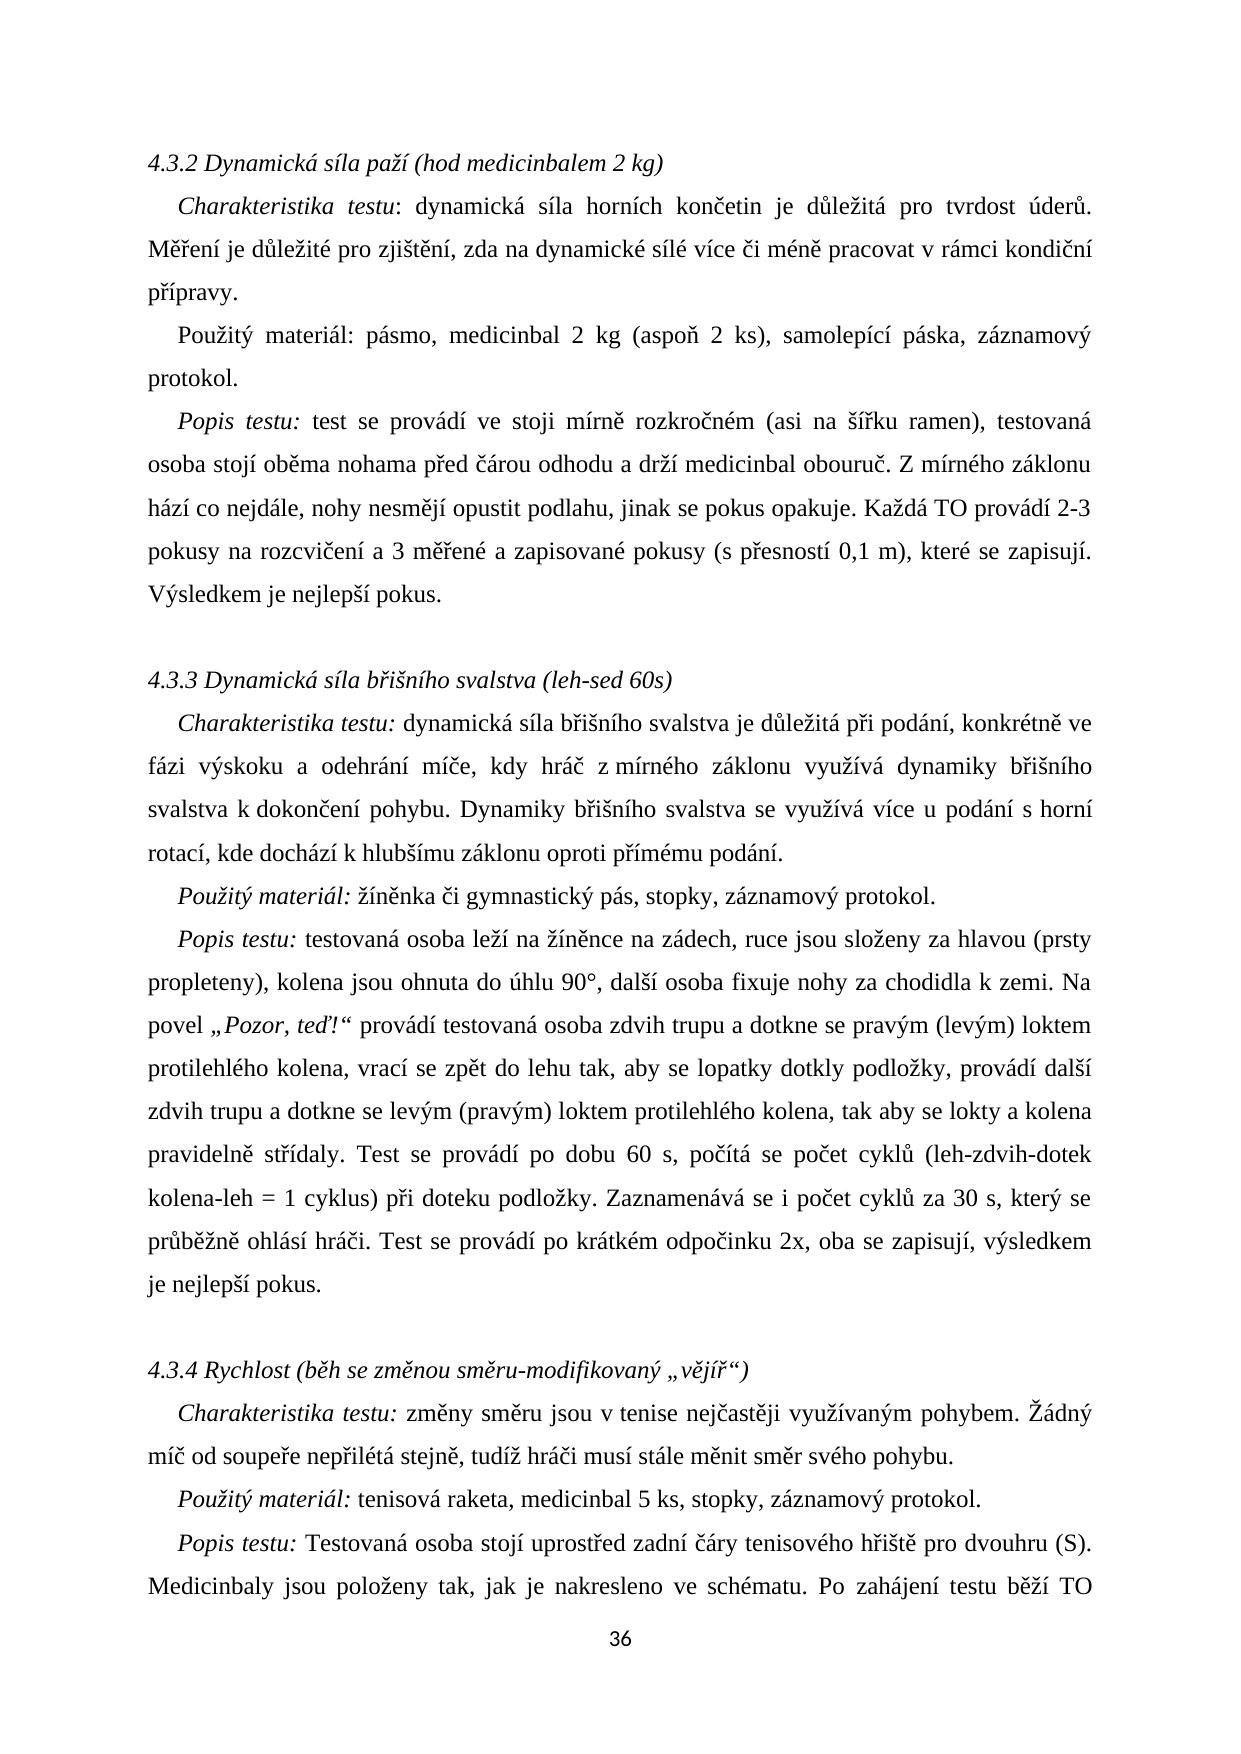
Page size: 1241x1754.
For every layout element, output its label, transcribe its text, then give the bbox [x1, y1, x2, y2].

text Použitý materiál: pásmo, medicinbal 2 kg (aspoň 2 ks), samolepící páska, záznamový protokol. [148, 320, 1093, 392]
text Charakteristika testu: dynamická síla horních končetin je důležitá pro tvrdost úderů. Měření je důležité pro zjištění, zda na dynamické sílé více či méně pracovat v rámci kondiční přípravy. [148, 191, 1093, 306]
text Použitý materiál: žíněnka či gymnastický pás, stopky, záznamový protokol. [148, 881, 1093, 909]
text 4.3.2 Dynamická síla paží (hod medicinbalem 2 kg) [148, 148, 1093, 176]
text Popis testu: testovaná osoba leží na žíněnce na zádech, ruce jsou složeny za hlavou (prsty propleteny), kolena jsou ohnuta do úhlu 90°, další osoba fixuje nohy za chodidla k zemi. Na povel „Pozor, teď!“ provádí testovaná osoba zdvih trupu a dotkne se pravým (levým) loktem protilehlého kolena, vrací se zpět do lehu tak, aby se lopatky dotkly podložky, provádí další zdvih trupu a dotkne se levým (pravým) loktem protilehlého kolena, tak aby se lokty a kolena pravidelně střídaly. Test se provádí po dobu 60 s, počítá se počet cyklů (leh-zdvih-dotek kolena-leh = 1 cyklus) při doteku podložky. Zaznamenává se i počet cyklů za 30 s, který se průběžně ohlásí hráči. Test se provádí po krátkém odpočinku 2x, oba se zapisují, výsledkem je nejlepší pokus. [148, 924, 1093, 1298]
text 4.3.3 Dynamická síla břišního svalstva (leh-sed 60s) [148, 665, 1093, 694]
text Charakteristika testu: změny směru jsou v tenise nejčastěji využívaným pohybem. Žádný míč od soupeře nepřilétá stejně, tudíž hráči musí stále měnit směr svého pohybu. [148, 1398, 1093, 1470]
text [148, 1528, 1093, 1599]
text Použitý materiál: tenisová raketa, medicinbal 5 ks, stopky, záznamový protokol. [148, 1484, 1093, 1513]
text Popis testu: test se provádí ve stoji mírně rozkročném (asi na šířku ramen), testovaná osoba stojí oběma nohama před čárou odhodu a drží medicinbal obouruč. Z mírného záklonu hází co nejdále, nohy nesmějí opustit podlahu, jinak se pokus opakuje. Každá TO provádí 2-3 pokusy na rozcvičení a 3 měřené a zapisované pokusy (s přesností 0,1 m), které se zapisují. Výsledkem je nejlepší pokus. [148, 406, 1093, 608]
text 4.3.4 Rychlost (běh se změnou směru-modifikovaný „vějíř“) [148, 1355, 1093, 1384]
text Charakteristika testu: dynamická síla břišního svalstva je důležitá při podání, konkrétně ve fázi výskoku a odehrání míče, kdy hráč z mírného záklonu využívá dynamiky břišního svalstva k dokončení pohybu. Dynamiky břišního svalstva se využívá více u podání s horní rotací, kde dochází k hlubšímu záklonu oproti přímému podání. [148, 708, 1093, 866]
